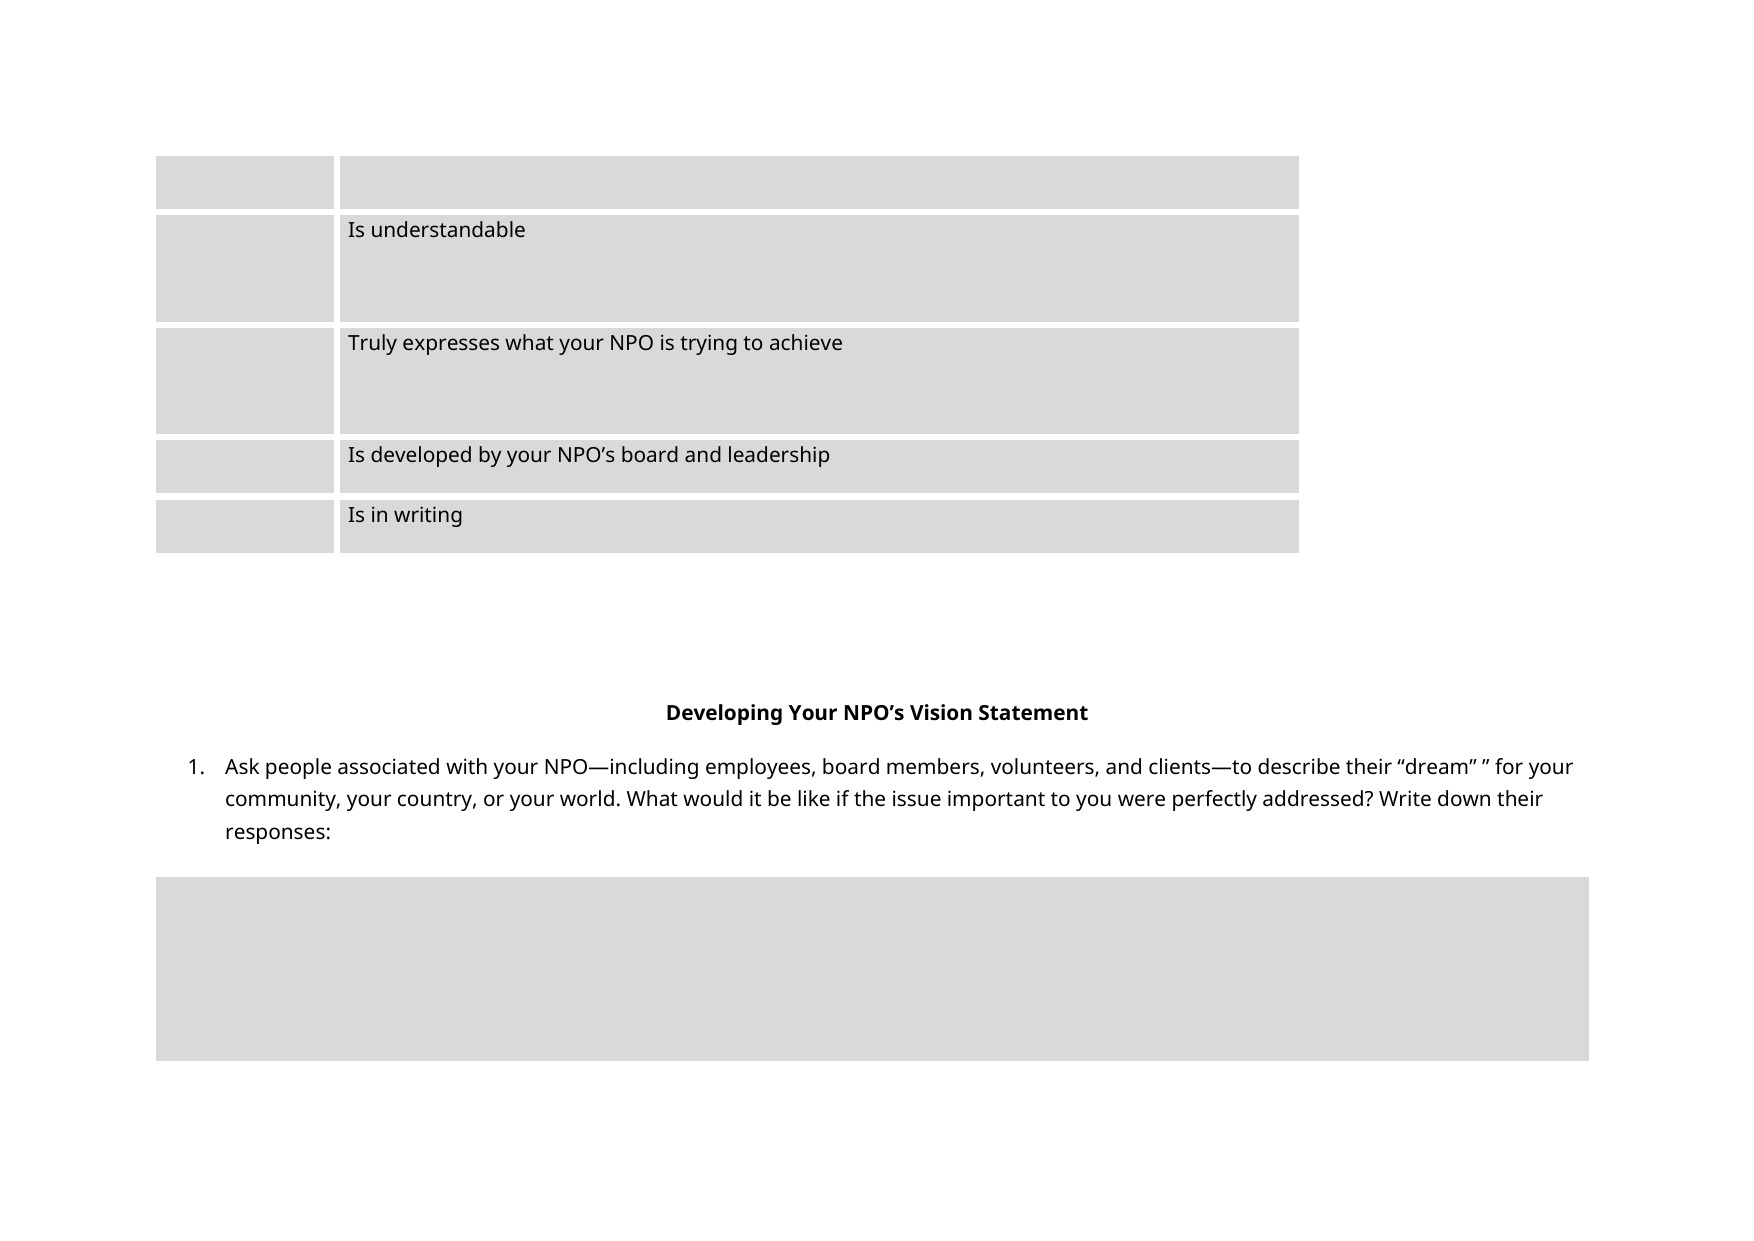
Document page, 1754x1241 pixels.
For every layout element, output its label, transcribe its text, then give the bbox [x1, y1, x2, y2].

table_cell Is understandable [340, 215, 1299, 322]
table_header [156, 877, 1589, 1061]
table_cell [156, 500, 334, 553]
table_cell [156, 440, 334, 493]
table_cell [156, 328, 334, 434]
table_cell Is developed by your NPO’s board and leadership [340, 440, 1299, 493]
table_cell [156, 156, 334, 209]
list Ask people associated with your NPO—including employees, board members, volunteers, and clients—to describe their “dream” ” for your community, your country, or your world. What would it be like if the issue important to you were perfectly addressed? Write down their responses: [187, 752, 1604, 846]
table_cell Truly expresses what your NPO is trying to achieve [340, 328, 1299, 434]
table_cell [156, 215, 334, 322]
table_cell Is in writing [340, 500, 1299, 553]
table_cell Is inspirational [340, 156, 1299, 209]
text Developing Your NPO’s Vision Statement [150, 698, 1604, 727]
